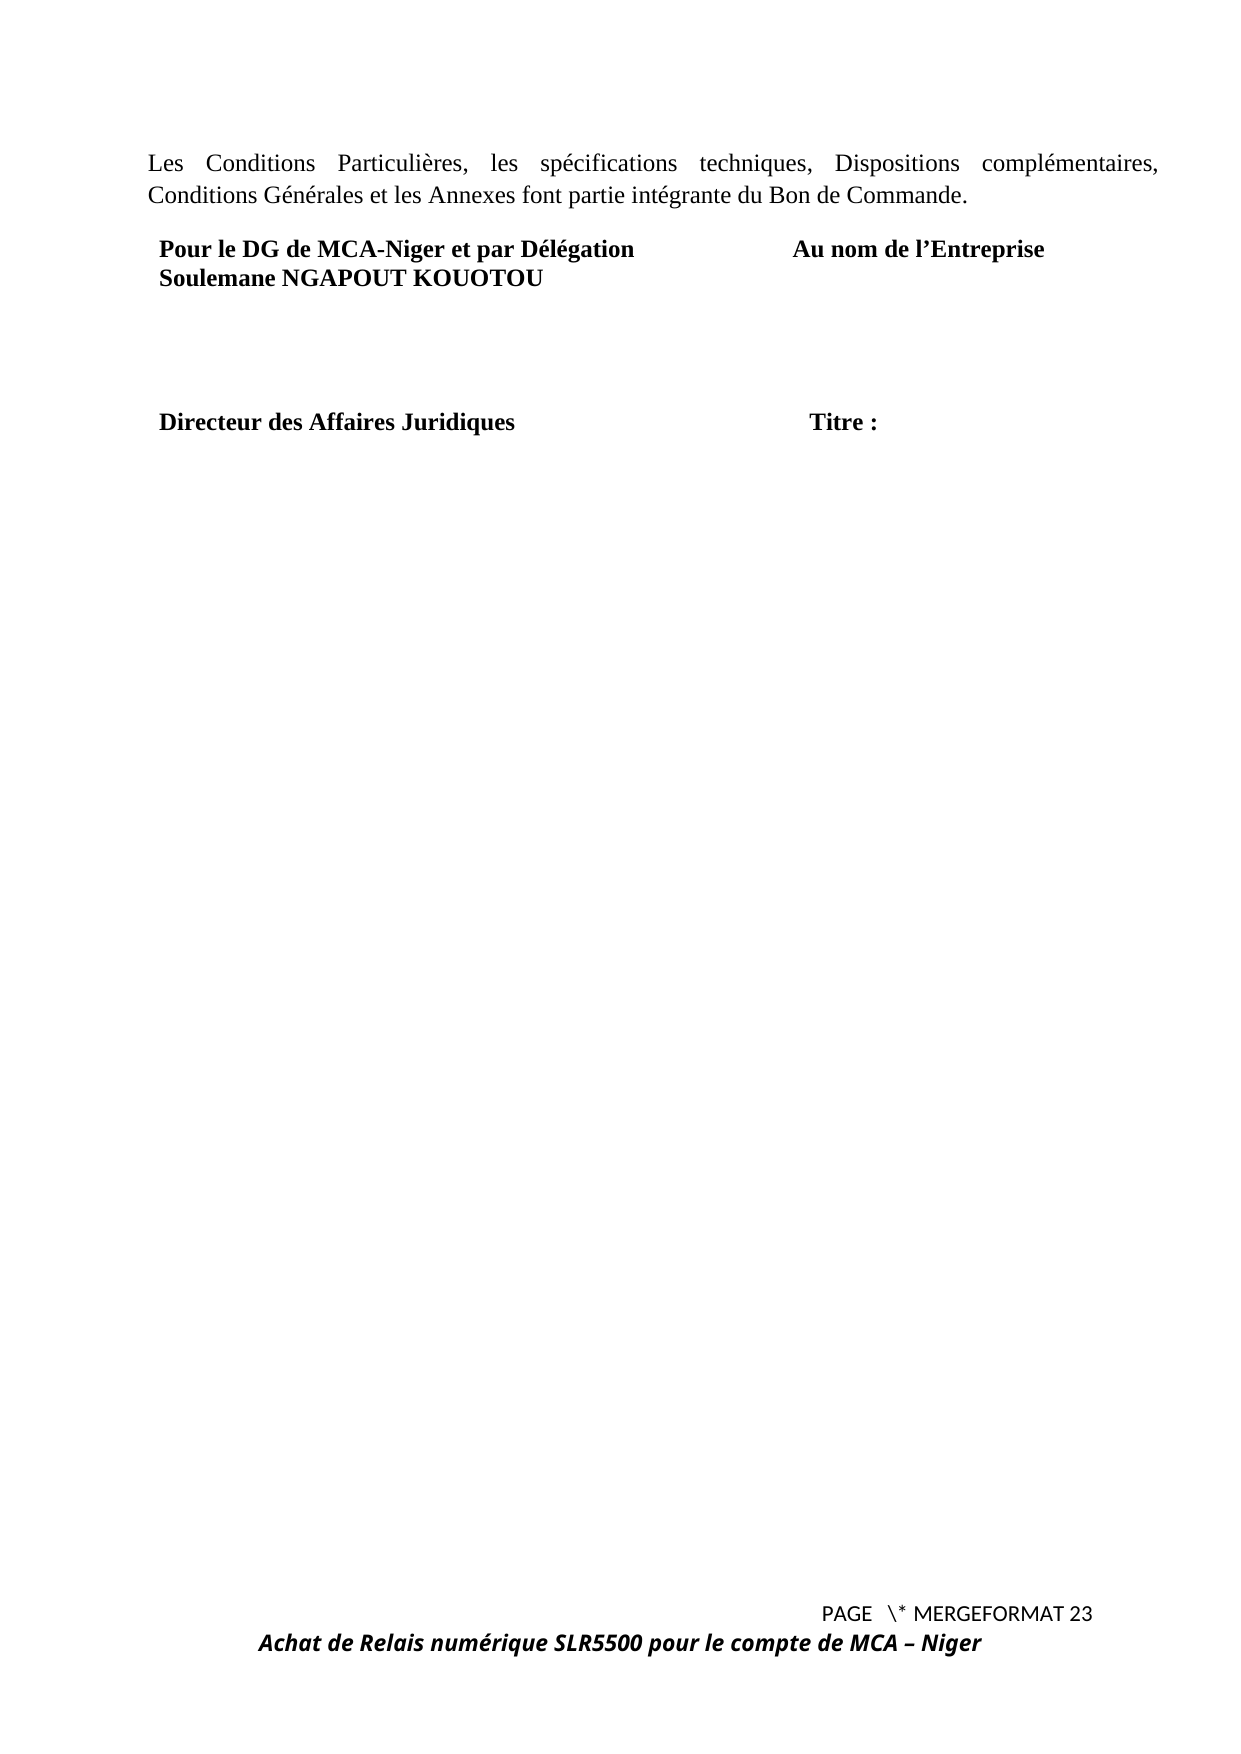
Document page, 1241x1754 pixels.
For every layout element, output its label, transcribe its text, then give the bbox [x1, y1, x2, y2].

table_header Au nom de l’Entreprise [679, 235, 1092, 407]
text Les Conditions Particulières, les spécifications techniques, Dispositions complémentaires, Conditions Générales et les Annexes font partie intégrante du Bon de Commande. [148, 148, 1159, 209]
table_header Pour le DG de MCA-Niger et par Délégation Soulemane NGAPOUT KOUOTOU [148, 235, 679, 407]
table_cell Directeur des Affaires Juridiques [148, 407, 679, 436]
table_cell Titre : [679, 407, 1092, 436]
